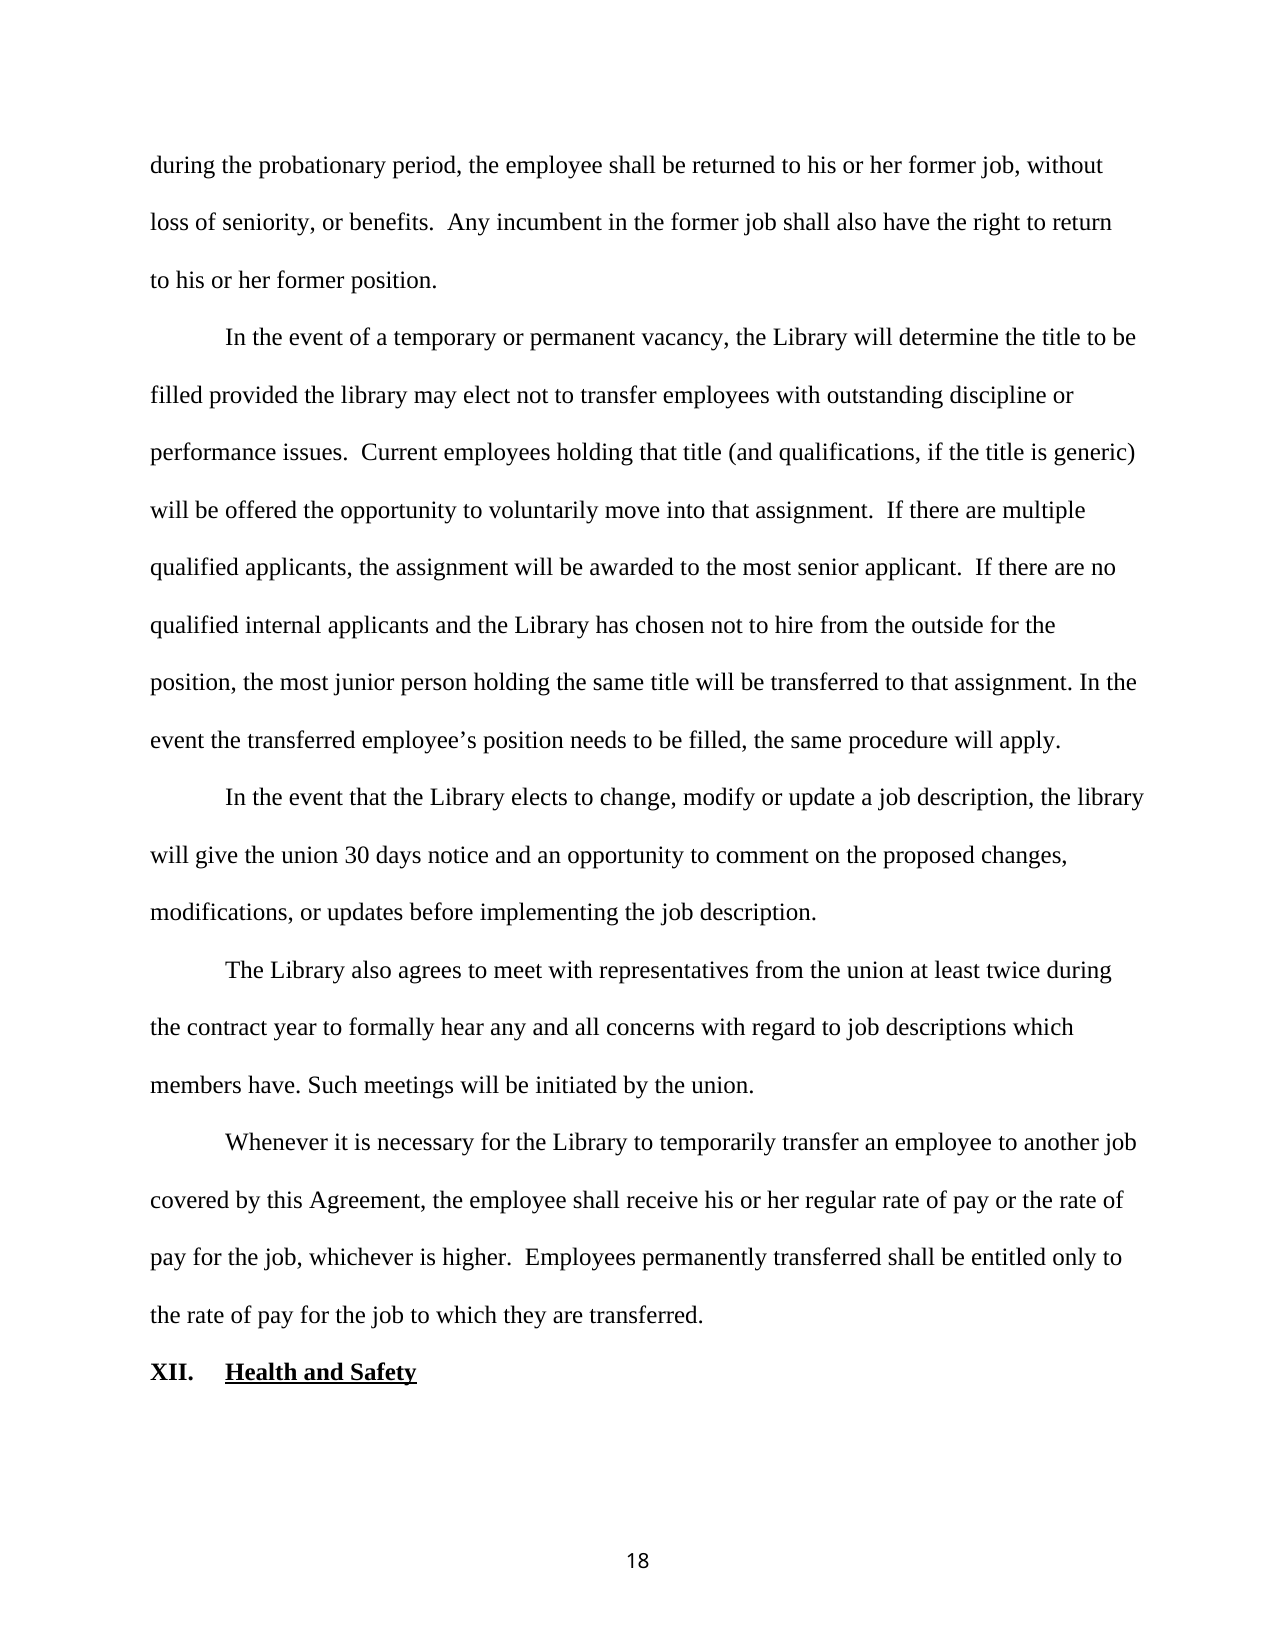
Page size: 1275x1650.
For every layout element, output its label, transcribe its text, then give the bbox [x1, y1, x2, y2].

text Whenever it is necessary for the Library to temporarily transfer an employee to another job covered by this Agreement, the employee shall receive his or her regular rate of pay or the rate of pay for the job, whichever is higher. Employees permanently transferred shall be entitled only to the rate of pay for the job to which they are transferred. [150, 1127, 1147, 1329]
text In the event that the Library elects to change, modify or update a job description, the library will give the union 30 days notice and an opportunity to comment on the proposed changes, modifications, or updates before implementing the job description. [150, 782, 1147, 926]
text In the event of a temporary or permanent vacancy, the Library will determine the title to be filled provided the library may elect not to transfer employees with outstanding discipline or performance issues. Current employees holding that title (and qualifications, if the title is generic) will be offered the opportunity to voluntarily move into that assignment. If there are multiple qualified applicants, the assignment will be awarded to the most senior applicant. If there are no qualified internal applicants and the Library has chosen not to hire from the outside for the position, the most junior person holding the same title will be transferred to that assignment. In the event the transferred employee’s position needs to be filled, the same procedure will apply. [150, 322, 1147, 754]
text XII. Health and Safety [150, 1357, 1147, 1386]
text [150, 150, 1125, 294]
text The Library also agrees to meet with representatives from the union at least twice during the contract year to formally hear any and all concerns with regard to job descriptions which members have. Such meetings will be initiated by the union. [150, 955, 1147, 1099]
